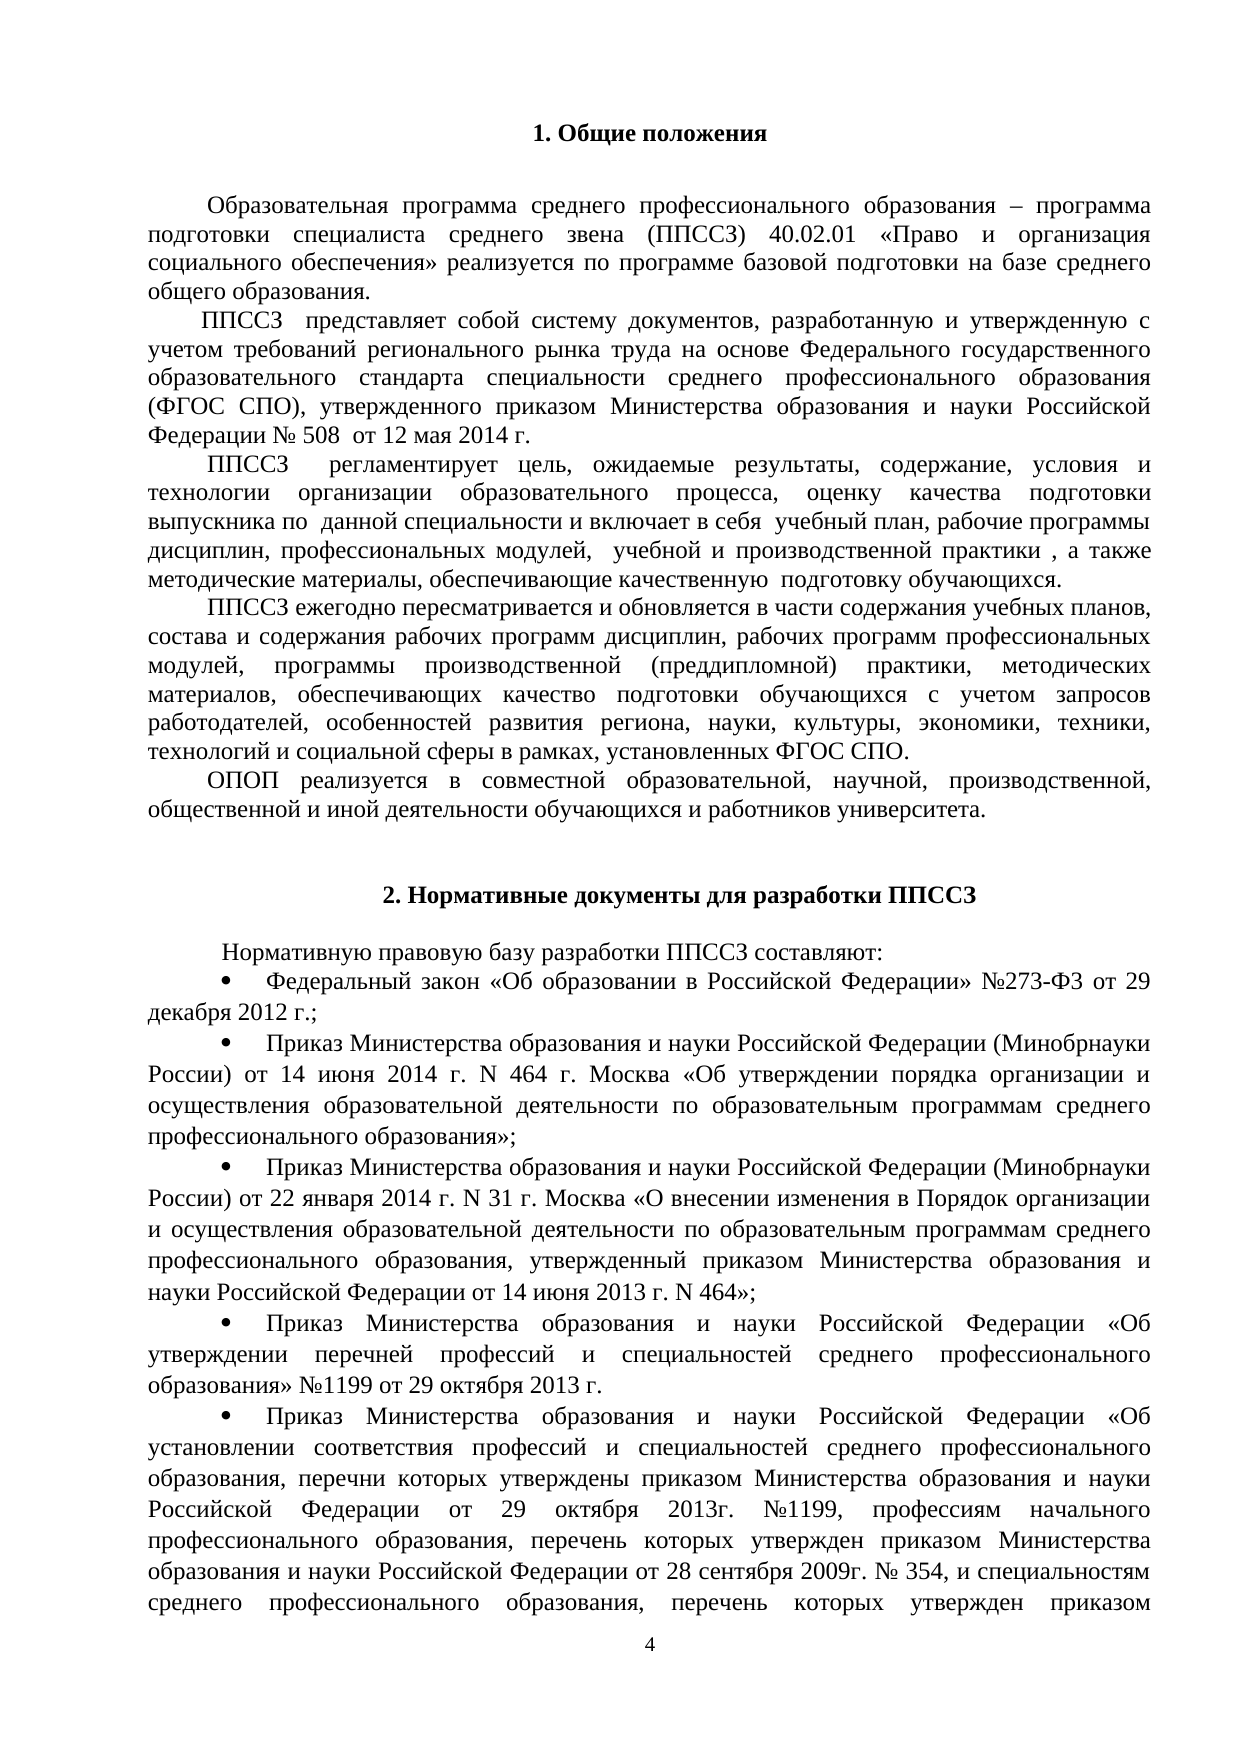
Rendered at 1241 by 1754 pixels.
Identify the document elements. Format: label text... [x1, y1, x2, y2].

text ППССЗ ежегодно пересматривается и обновляется в части содержания учебных планов, состава и содержания рабочих программ дисциплин, рабочих программ профессиональных модулей, программы производственной (преддипломной) практики, методических материалов, обеспечивающих качество подготовки обучающихся с учетом запросов работодателей, особенностей развития региона, науки, культуры, экономики, техники, технологий и социальной сферы в рамках, установленных ФГОС СПО. [148, 592, 1152, 765]
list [148, 1401, 1152, 1616]
list Приказ Министерства образования и науки Российской Федерации «Об утверждении перечней профессий и специальностей среднего профессионального образования» №1199 от 29 октября 2013 г. [148, 1308, 1152, 1398]
text ППССЗ представляет собой систему документов, разработанную и утвержденную с учетом требований регионального рынка труда на основе Федерального государственного образовательного стандарта специальности среднего профессионального образования (ФГОС СПО), утвержденного приказом Министерства образования и науки Российской Федерации № 508 от 12 мая . [148, 305, 1152, 449]
text ППССЗ регламентирует цель, ожидаемые результаты, содержание, условия и технологии организации образовательного процесса, оценку качества подготовки выпускника по данной специальности и включает в себя учебный план, рабочие программы дисциплин, профессиональных модулей, учебной и производственной практики , а также методические материалы, обеспечивающие качественную подготовку обучающихся. [148, 449, 1152, 592]
text ОПОП реализуется в совместной образовательной, научной, производственной, общественной и иной деятельности обучающихся и работников университета. [148, 765, 1152, 822]
text 1. Общие положения [148, 118, 1152, 147]
text Нормативную правовую базу разработки ППССЗ составляют: [148, 937, 1152, 966]
list Приказ Министерства образования и науки Российской Федерации (Минобрнауки России) от 14 июня 2014 г. N 464 г. Москва «Об утверждении порядка организации и осуществления образовательной деятельности по образовательным программам среднего профессионального образования»; [148, 1028, 1152, 1150]
text Образовательная программа среднего профессионального образования – программа подготовки специалиста среднего звена (ППССЗ) 40.02.01 «Право и организация социального обеспечения» реализуется по программе базовой подготовки на базе среднего общего образования. [148, 190, 1152, 305]
text 2. Нормативные документы для разработки ППССЗ [148, 880, 1152, 909]
list Приказ Министерства образования и науки Российской Федерации (Минобрнауки России) от 22 января 2014 г. N 31 г. Москва «О внесении изменения в Порядок организации и осуществления образовательной деятельности по образовательным программам среднего профессионального образования, утвержденный приказом Министерства образования и науки Российской Федерации от 14 июня 2013 г. N 464»; [148, 1152, 1152, 1305]
list Федеральный закон «Об образовании в Российской Федерации» №273-Ф3 от 29 декабря 2012 г.; [148, 966, 1152, 1026]
